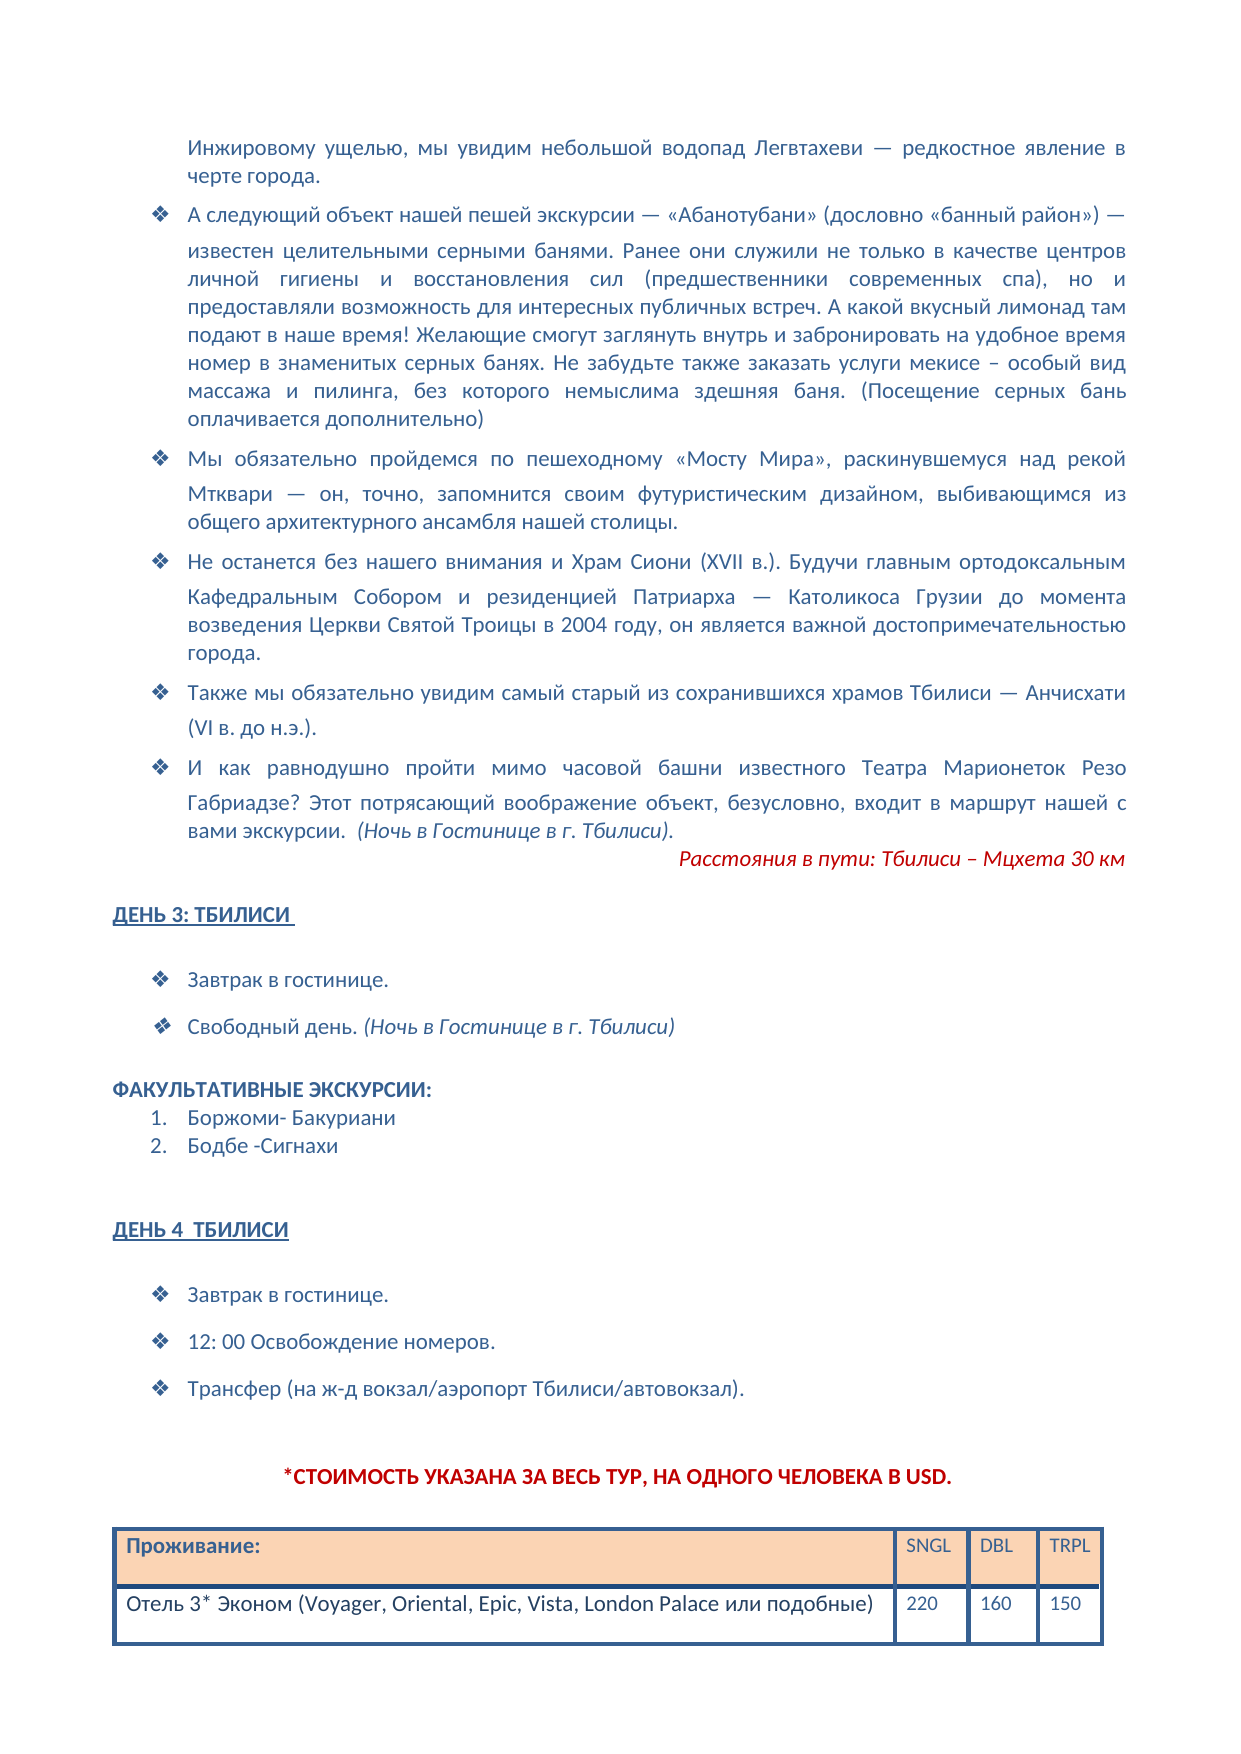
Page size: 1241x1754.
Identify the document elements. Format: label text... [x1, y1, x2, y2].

text Расстояния в пути: Тбилиси – Мцхета 30 км [187, 844, 1128, 872]
table_cell Отель 3* Эконом (Voyager, Oriental, Epic, Vista, London Palace или подобные) [117, 1589, 893, 1641]
table_cell 220 [897, 1589, 966, 1641]
list Боржоми- Бакуриани [150, 1103, 1128, 1131]
list А следующий объект нашей пешей экскурсии — «Абанотубани» (дословно «банный район») — известен целительными серными банями. Ранее они служили не только в качестве центров личной гигиены и восстановления сил (предшественники современных спа), но и предоставляли возможность для интересных публичных встреч. А какой вкусный лимонад там подают в наше время! Желающие смогут заглянуть внутрь и забронировать на удобное время номер в знаменитых серных банях. Не забудьте также заказать услуги мекисе – особый вид массажа и пилинга, без которого немыслима здешняя баня. (Посещение серных бань оплачивается дополнительно) [150, 189, 1128, 432]
table_header DBL [971, 1531, 1036, 1584]
text ДЕНЬ 4 ТБИЛИСИ [112, 1215, 1128, 1243]
list Также мы обязательно увидим самый старый из сохранившихся храмов Тбилиси — Анчисхати (VI в. до н.э.). [150, 666, 1128, 741]
table_header TRPL [1040, 1531, 1100, 1584]
text ДЕНЬ 3: ТБИЛИСИ [112, 900, 1128, 928]
table_cell 150 [1040, 1584, 1100, 1641]
list Мы обязательно пройдемся по пешеходному «Мосту Мира», раскинувшемуся над рекой Мтквари — он, точно, запомнится своим футуристическим дизайном, выбивающимся из общего архитектурного ансамбля нашей столицы. [150, 432, 1128, 535]
list Завтрак в гостинице. [150, 1268, 1128, 1315]
list И как равнодушно пройти мимо часовой башни известного Театра Марионеток Резо Габриадзе? Этот потрясающий воображение объект, безусловно, входит в маршрут нашей с вами экскурсии. (Ночь в Гостинице в г. Тбилиси). [150, 741, 1128, 844]
table_header SNGL [897, 1531, 966, 1584]
list Не останется без нашего внимания и Храм Сиони (XVII в.). Будучи главным ортодоксальным Кафедральным Собором и резиденцией Патриарха — Католикоса Грузии до момента возведения Церкви Святой Троицы в 2004 году, он является важной достопримечательностью города. [150, 535, 1128, 666]
list 12: 00 Освобождение номеров. [150, 1315, 1128, 1362]
list Завтрак в гостинице. [150, 953, 1128, 1000]
text ФАКУЛЬТАТИВНЫЕ ЭКСКУРСИИ: [112, 1075, 1128, 1103]
list Свободный день. (Ночь в Гостинице в г. Тбилиси) [150, 1000, 1128, 1047]
list Бодбе -Сигнахи [150, 1131, 1128, 1159]
table_cell 160 [971, 1589, 1036, 1641]
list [150, 133, 1128, 189]
list Трансфер (на ж-д вокзал/аэропорт Тбилиси/автовокзал). [150, 1362, 1128, 1409]
table_header Проживание: [117, 1531, 893, 1584]
text *СТОИМОСТЬ УКАЗАНА ЗА ВЕСЬ ТУР, НА ОДНОГО ЧЕЛОВЕКА В USD. [112, 1462, 1128, 1522]
